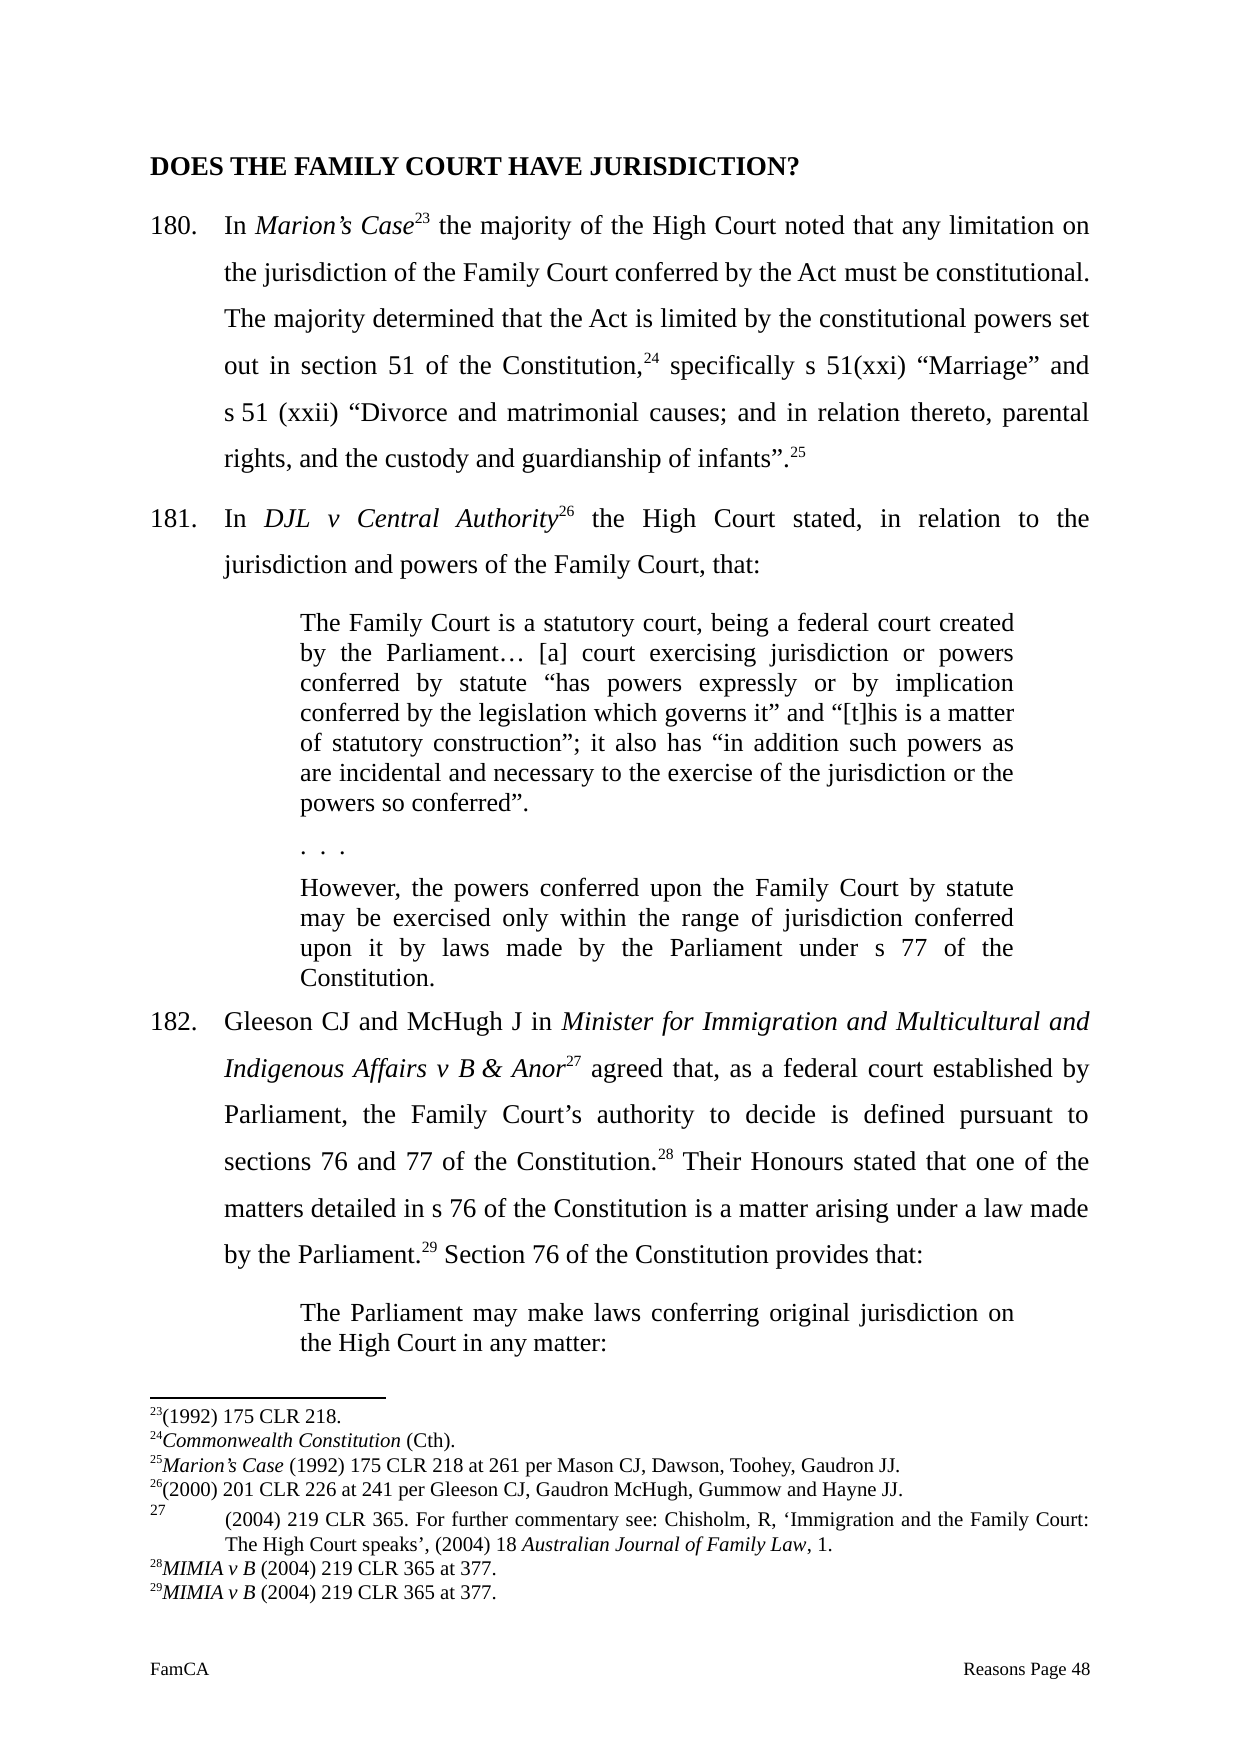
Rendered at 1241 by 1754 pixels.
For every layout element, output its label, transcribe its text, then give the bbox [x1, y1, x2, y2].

text The Family Court is a statutory court, being a federal court created by the Parliament… [a] court exercising jurisdiction or powers conferred by statute “has powers expressly or by implication conferred by the legislation which governs it” and “[t]his is a matter of statutory construction”; it also has “in addition such powers as are incidental and necessary to the exercise of the jurisdiction or the powers so conferred”. [300, 607, 1015, 817]
list Gleeson CJ and McHugh J in Minister for Immigration and Multicultural and Indigenous Affairs v B & Anor agreed that, as a federal court established by Parliament, the Family Court’s authority to decide is defined pursuant to sections 76 and 77 of the Constitution. Their Honours stated that one of the matters detailed in s 76 of the Constitution is a matter arising under a law made by the Parliament. Section 76 of the Constitution provides that: [150, 1005, 1090, 1269]
list In DJL v Central Authority the High Court stated, in relation to the jurisdiction and powers of the Family Court, that: [150, 502, 1090, 579]
text The Parliament may make laws conferring original jurisdiction on the High Court in any matter: [300, 1297, 1015, 1357]
list In Marion’s Case the majority of the High Court noted that any limitation on the jurisdiction of the Family Court conferred by the Act must be constitutional. The majority determined that the Act is limited by the constitutional powers set out in section 51 of the Constitution, specifically s 51(xxi) “Marriage” and s 51 (xxii) “Divorce and matrimonial causes; and in relation thereto, parental rights, and the custody and guardianship of infants”. [150, 209, 1090, 474]
text However, the powers conferred upon the Family Court by statute may be exercised only within the range of jurisdiction conferred upon it by laws made by the Parliament under s 77 of the Constitution. [300, 872, 1015, 992]
text . . . [300, 830, 1015, 860]
text DOES THE FAMILY COURT HAVE JURISDICTION? [150, 150, 1090, 181]
